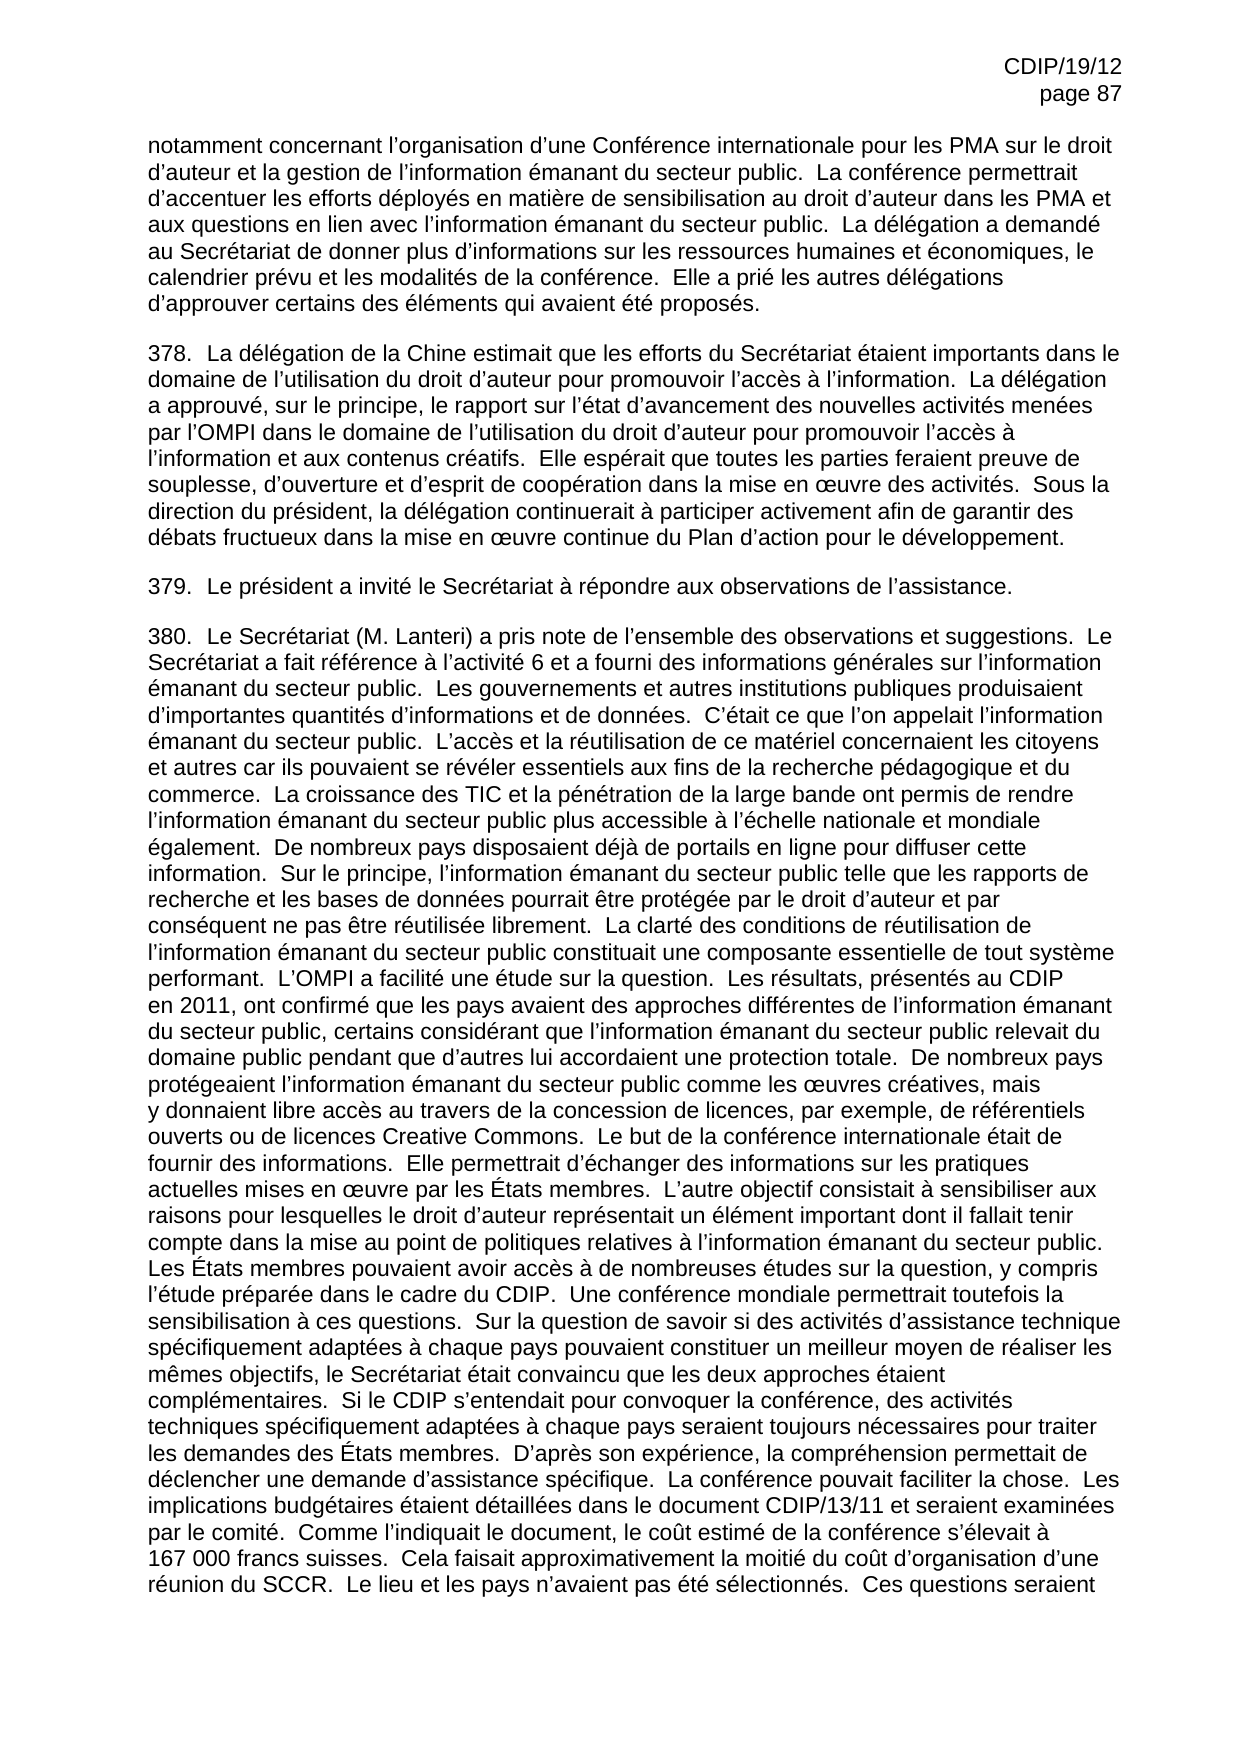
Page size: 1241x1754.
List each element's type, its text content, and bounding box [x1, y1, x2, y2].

text Le président a invité le Secrétariat à répondre aux observations de l’assistance. [148, 573, 1122, 600]
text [148, 623, 1122, 1598]
text La délégation de la Chine estimait que les efforts du Secrétariat étaient importants dans le domaine de l’utilisation du droit d’auteur pour promouvoir l’accès à l’information. La délégation a approuvé, sur le principe, le rapport sur l’état d’avancement des nouvelles activités menées par l’OMPI dans le domaine de l’utilisation du droit d’auteur pour promouvoir l’accès à l’information et aux contenus créatifs. Elle espérait que toutes les parties feraient preuve de souplesse, d’ouverture et d’esprit de coopération dans la mise en œuvre des activités. Sous la direction du président, la délégation continuerait à participer activement afin de garantir des débats fructueux dans la mise en œuvre continue du Plan d’action pour le développement. [148, 339, 1122, 550]
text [148, 132, 1122, 317]
